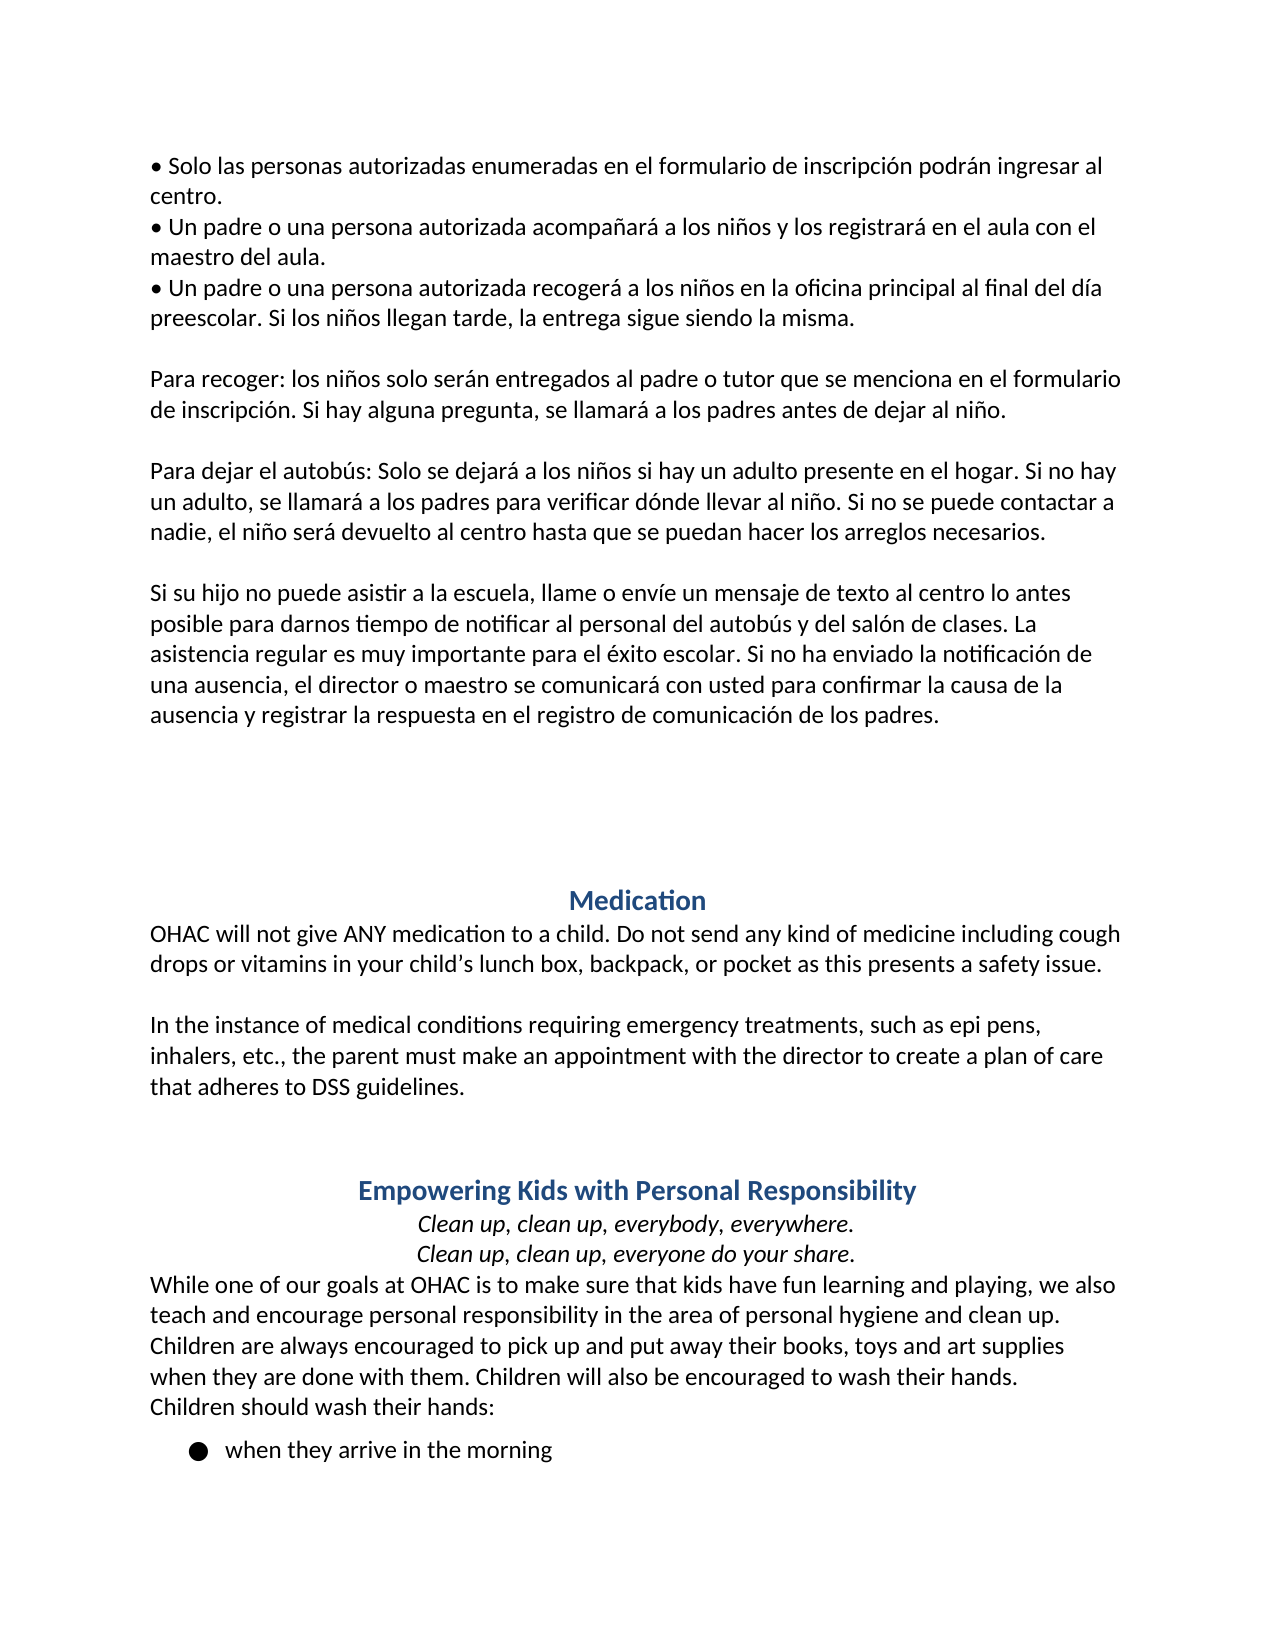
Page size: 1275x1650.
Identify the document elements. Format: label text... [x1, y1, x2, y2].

text Clean up, clean up, everybody, everywhere. [150, 1208, 1125, 1239]
list when they arrive in the morning [187, 1422, 1125, 1473]
text Empowering Kids with Personal Responsibility [150, 1172, 1125, 1208]
text Clean up, clean up, everyone do your share. [150, 1239, 1125, 1269]
text In the instance of medical conditions requiring emergency treatments, such as epi pens, inhalers, etc., the parent must make an appointment with the director to create a plan of care that adheres to DSS guidelines. [150, 1010, 1125, 1101]
text Children should wash their hands: [150, 1391, 1125, 1422]
text Medication [150, 882, 1125, 918]
text While one of our goals at OHAC is to make sure that kids have fun learning and playing, we also teach and encourage personal responsibility in the area of personal hygiene and clean up. Children are always encouraged to pick up and put away their books, toys and art supplies when they are done with them. Children will also be encouraged to wash their hands. [150, 1269, 1125, 1391]
text OHAC will not give ANY medication to a child. Do not send any kind of medicine including cough drops or vitamins in your child’s lunch box, backpack, or pocket as this presents a safety issue. [150, 918, 1125, 979]
text Para recoger: los niños solo serán entregados al padre o tutor que se menciona en el formulario de inscripción. Si hay alguna pregunta, se llamará a los padres antes de dejar al niño. [150, 364, 1125, 425]
text • Un padre o una persona autorizada recogerá a los niños en la oficina principal al final del día preescolar. Si los niños llegan tarde, la entrega sigue siendo la misma. [150, 272, 1125, 333]
text Para dejar el autobús: Solo se dejará a los niños si hay un adulto presente en el hogar. Si no hay un adulto, se llamará a los padres para verificar dónde llevar al niño. Si no se puede contactar a nadie, el niño será devuelto al centro hasta que se puedan hacer los arreglos necesarios. [150, 455, 1125, 547]
text • Un padre o una persona autorizada acompañará a los niños y los registrará en el aula con el maestro del aula. [150, 211, 1125, 272]
text Si su hijo no puede asistir a la escuela, llame o envíe un mensaje de texto al centro lo antes posible para darnos tiempo de notificar al personal del autobús y del salón de clases. La asistencia regular es muy importante para el éxito escolar. Si no ha enviado la notificación de una ausencia, el director o maestro se comunicará con usted para confirmar la causa de la ausencia y registrar la respuesta en el registro de comunicación de los padres. [150, 577, 1125, 730]
text • Solo las personas autorizadas enumeradas en el formulario de inscripción podrán ingresar al centro. [150, 150, 1125, 211]
